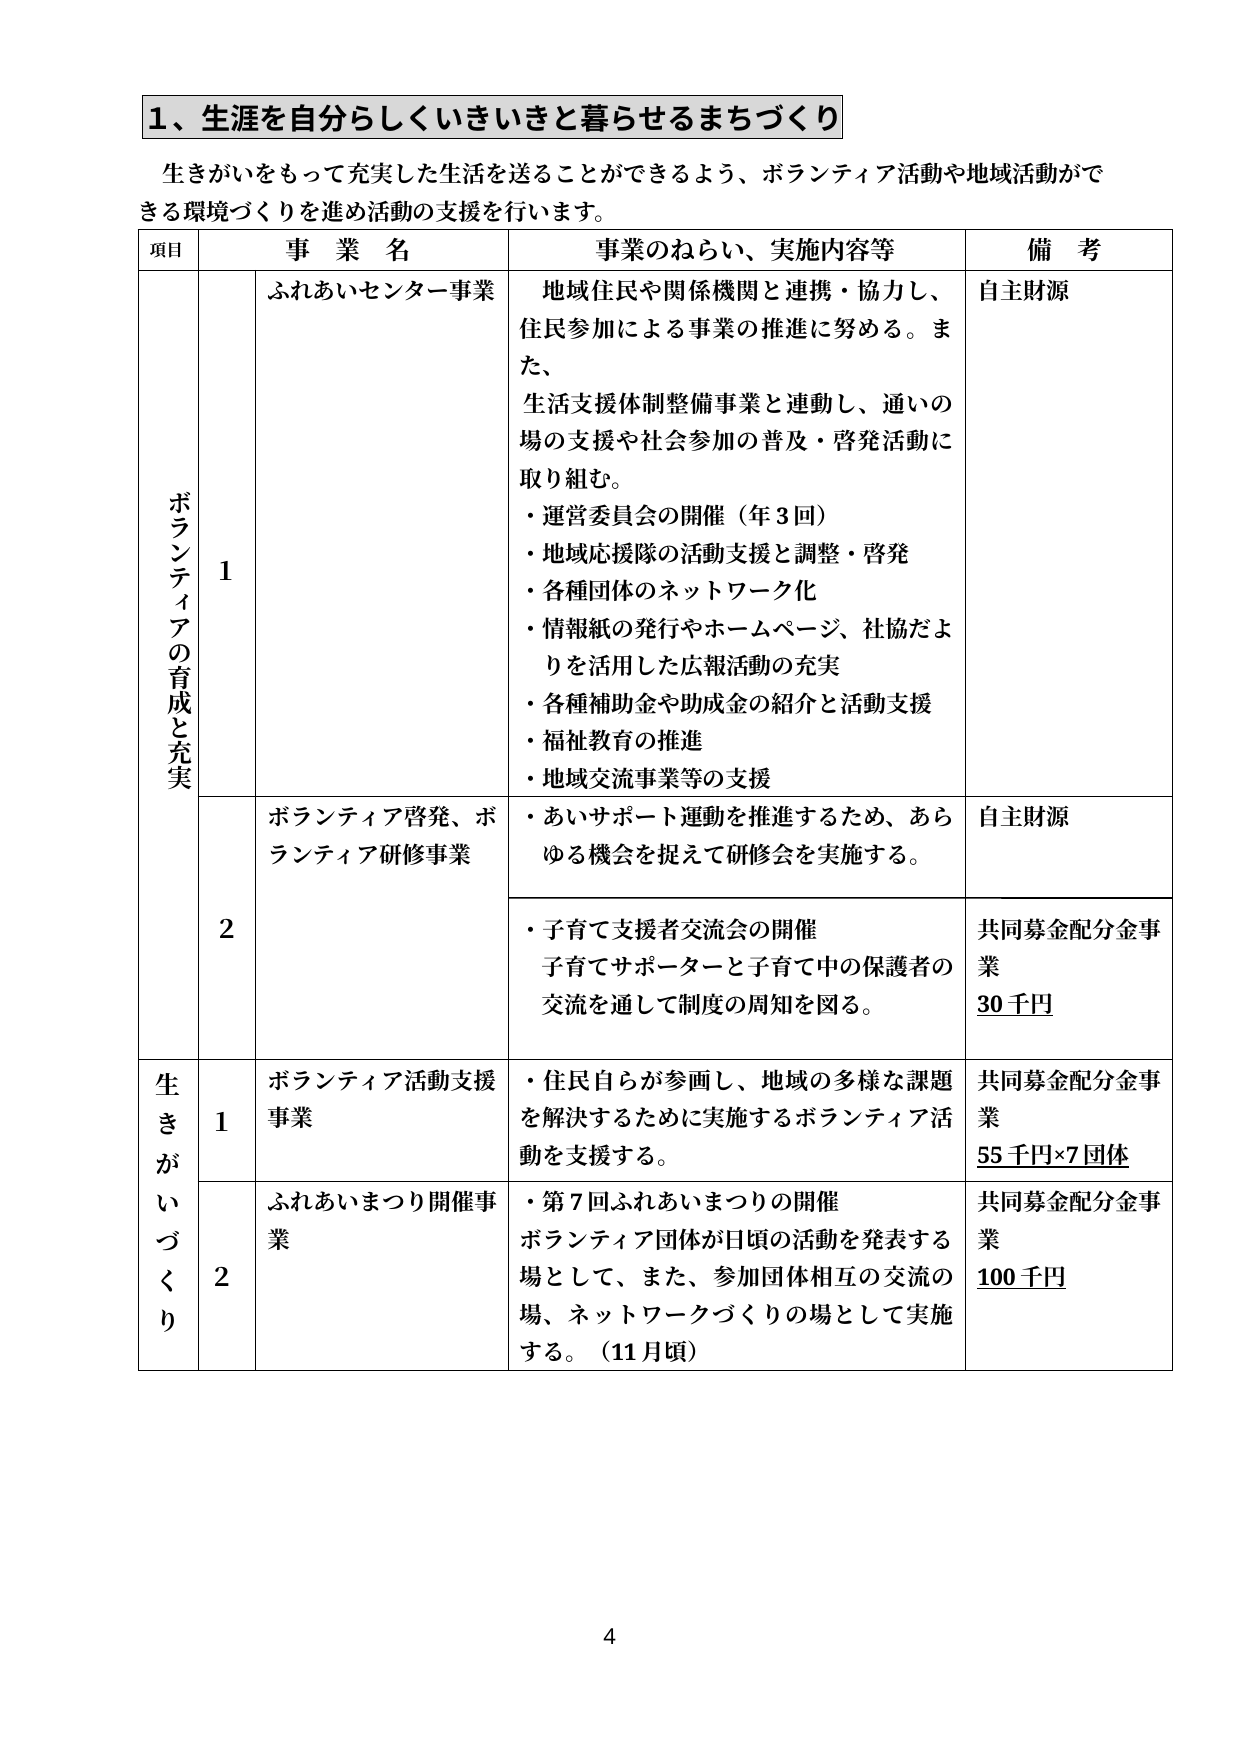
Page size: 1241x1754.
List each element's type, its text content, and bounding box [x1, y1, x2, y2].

table_cell ２ [199, 797, 255, 1059]
table_cell ・第7回ふれあいまつりの開催 ボランティア団体が日頃の活動を発表する場として、また、参加団体相互の交流の場、ネットワークづくりの場として実施する。（11月頃） [509, 1182, 965, 1370]
table_cell ふれあいセンター事業 [256, 271, 508, 796]
table_cell ・住民自らが参画し、地域の多様な課題を解決するために実施するボランティア活動を支援する。 [509, 1060, 965, 1181]
text １、生涯を自分らしくいきいきと暮らせるまちづくり [112, 79, 1106, 154]
table_cell 自主財源 共同募金配分金事業 30千円 [966, 899, 1172, 1059]
table_cell 自主財源 [966, 271, 1172, 796]
table_cell ２ [199, 1182, 255, 1370]
table_cell [139, 271, 198, 1059]
table_cell 自主財源 共同募金配分金事業 30千円 [966, 797, 1172, 897]
table_cell ボランティア活動支援事業 [256, 1060, 508, 1181]
table_cell 共同募金配分金事業 100千円 [966, 1182, 1172, 1370]
table_cell 共同募金配分金事業 55千円×7団体 [966, 1060, 1172, 1181]
table_header 備 考 [966, 230, 1172, 270]
table_header 項目 [139, 230, 198, 270]
table_cell ふれあいまつり開催事業 [256, 1182, 508, 1370]
table_cell １ [199, 1060, 255, 1181]
table_cell １ [199, 271, 255, 796]
table_cell ・あいサポート運動を推進するため、あらゆる機会を捉えて研修会を実施する。 ・子育て支援者交流会の開催 子育てサポーターと子育て中の保護者の交流を通して制度の周知を図る。 [509, 899, 965, 1059]
text 生きがいをもって充実した生活を送ることができるよう、ボランティア活動や地域活動ができる環境づくりを進め活動の支援を行います。 [112, 154, 1106, 229]
table_cell ・あいサポート運動を推進するため、あらゆる機会を捉えて研修会を実施する。 ・子育て支援者交流会の開催 子育てサポーターと子育て中の保護者の交流を通して制度の周知を図る。 [509, 797, 965, 897]
table_header 事 業 名 [199, 230, 508, 270]
table_header 事業のねらい、実施内容等 [509, 230, 965, 270]
table_cell ボランティア啓発、ボランティア研修事業 [256, 797, 508, 1059]
table_cell 生きがいづくり [139, 1060, 198, 1370]
table_cell 地域住民や関係機関と連携・協力し、住民参加による事業の推進に努める。また、 生活支援体制整備事業と連動し、通いの場の支援や社会参加の普及・啓発活動に取り組む。 ・運営委員会の開催（年3回） ・地域応援隊の活動支援と調整・啓発 ・各種団体のネットワーク化 ・情報紙の発行やホームページ、社協だよりを活用した広報活動の充実 ・各種補助金や助成金の紹介と活動支援 ・福祉教育の推進 ・地域交流事業等の支援 [509, 271, 965, 796]
